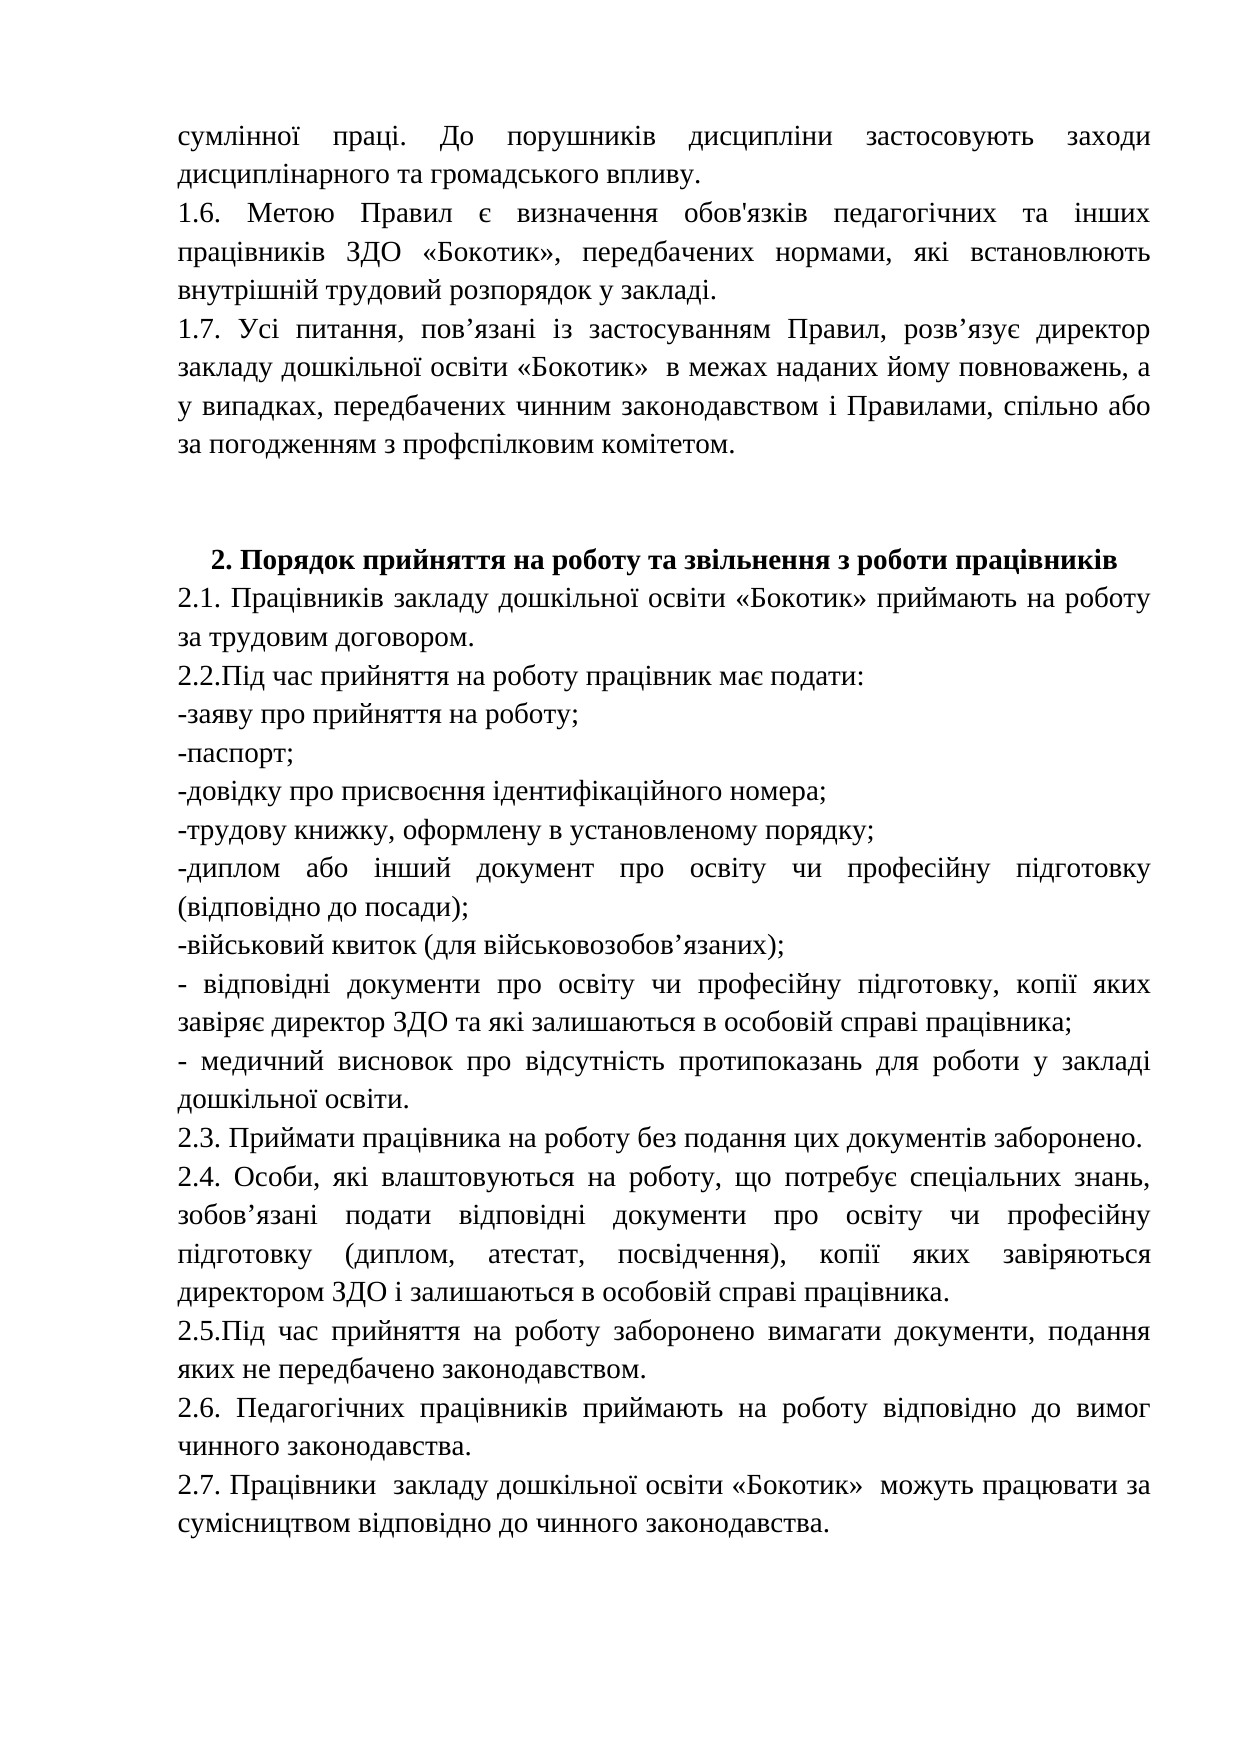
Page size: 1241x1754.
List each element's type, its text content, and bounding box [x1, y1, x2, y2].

text -військовий квиток (для військовозобов’язаних); [177, 927, 1152, 961]
text 2.2.Під час прийняття на роботу працівник має подати: [177, 658, 1152, 691]
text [177, 118, 1152, 190]
text 2.5.Під час прийняття на роботу заборонено вимагати документи, подання яких не передбачено законодавством. [177, 1313, 1152, 1385]
text 2.3. Приймати працівника на роботу без подання цих документів заборонено. [177, 1120, 1152, 1154]
text 2.1. Працівників закладу дошкільної освіти «Бокотик» приймають на роботу за трудовим договором. [177, 581, 1152, 653]
text 2. Порядок прийняття на роботу та звільнення з роботи працівників [177, 542, 1152, 576]
text - медичний висновок про відсутність протипоказань для роботи у закладі дошкільної освіти. [177, 1043, 1152, 1115]
text -трудову книжку, оформлену в установленому порядку; [177, 812, 1152, 845]
text -диплом або інший документ про освіту чи професійну підготовку (відповідно до посади); [177, 850, 1152, 922]
text 1.6. Метою Правил є визначення обов'язків педагогічних та інших працівників ЗДО «Бокотик», передбачених нормами, які встановлюють внутрішній трудовий розпорядок у закладі. [177, 195, 1152, 306]
text 2.7. Працівники закладу дошкільної освіти «Бокотик» можуть працювати за сумісництвом відповідно до чинного законодавства. [177, 1467, 1152, 1539]
text 1.7. Усі питання, пов’язані із застосуванням Правил, розв’язує директор закладу дошкільної освіти «Бокотик» в межах наданих йому повноважень, а у випадках, передбачених чинним законодавством і Правилами, спільно або за погодженням з профспілковим комітетом. [177, 311, 1152, 460]
text - відповідні документи про освіту чи професійну підготовку, копії яких завіряє директор ЗДО та які залишаються в особовій справі працівника; [177, 966, 1152, 1038]
text -заяву про прийняття на роботу; [177, 696, 1152, 730]
text 2.6. Педагогічних працівників приймають на роботу відповідно до вимог чинного законодавства. [177, 1390, 1152, 1462]
text 2.4. Особи, які влаштовуються на роботу, що потребує спеціальних знань, зобов’язані подати відповідні документи про освіту чи професійну підготовку (диплом, атестат, посвідчення), копії яких завіряються директором ЗДО і залишаються в особовій справі працівника. [177, 1159, 1152, 1308]
text -довідку про присвоєння ідентифікаційного номера; [177, 773, 1152, 807]
text -паспорт; [177, 735, 1152, 768]
